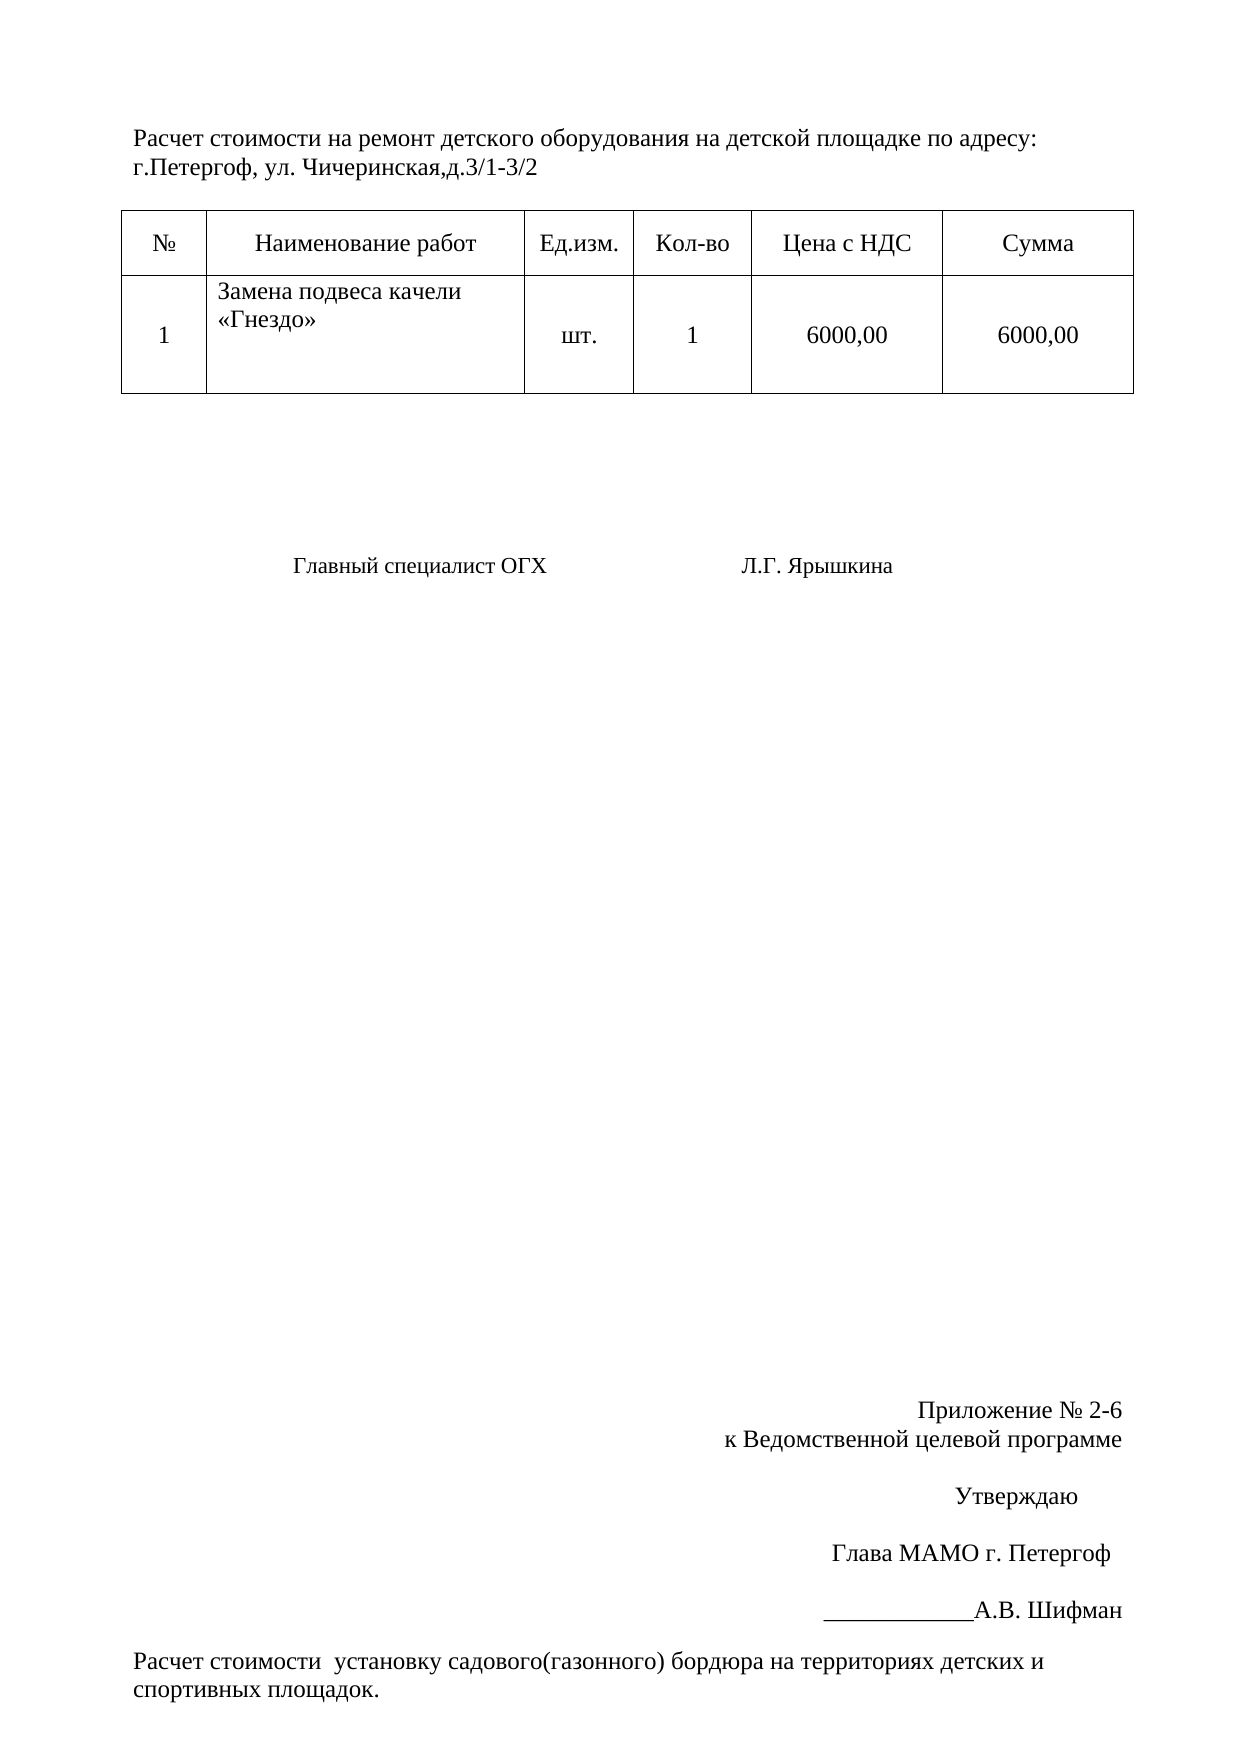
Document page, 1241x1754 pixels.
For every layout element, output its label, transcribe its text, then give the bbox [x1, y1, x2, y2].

table_header № [122, 211, 206, 275]
table_cell 1 [634, 276, 751, 392]
text ____________А.В. Шифман [133, 1596, 1122, 1624]
text Расчет стоимости установку садового(газонного) бордюра на территориях детских и спортивных площадок. [133, 1646, 1122, 1703]
table_cell шт. [525, 276, 633, 392]
text к Ведомственной целевой программе [133, 1424, 1122, 1452]
table_header Сумма [943, 211, 1133, 275]
table_header Ед.изм. [525, 211, 633, 275]
table_cell Замена подвеса качели «Гнездо» [207, 276, 524, 392]
table_header Кол-во [634, 211, 751, 275]
text Расчет стоимости на ремонт детского оборудования на детской площадке по адресу: г.Петергоф, ул. Чичеринская,д.3/1-3/2 [133, 123, 1122, 181]
table_cell 1 [122, 276, 206, 392]
text Глава МАМО г. Петергоф [133, 1538, 1122, 1567]
table_cell 6000,00 [752, 276, 942, 392]
table_header Наименование работ [207, 211, 524, 275]
table_header Цена с НДС [752, 211, 942, 275]
text Главный специалист ОГХ Л.Г. Ярышкина [133, 552, 1122, 578]
table_cell 6000,00 [943, 276, 1133, 392]
text Утверждаю [133, 1481, 1078, 1510]
text Приложение № 2-6 [133, 1395, 1122, 1424]
